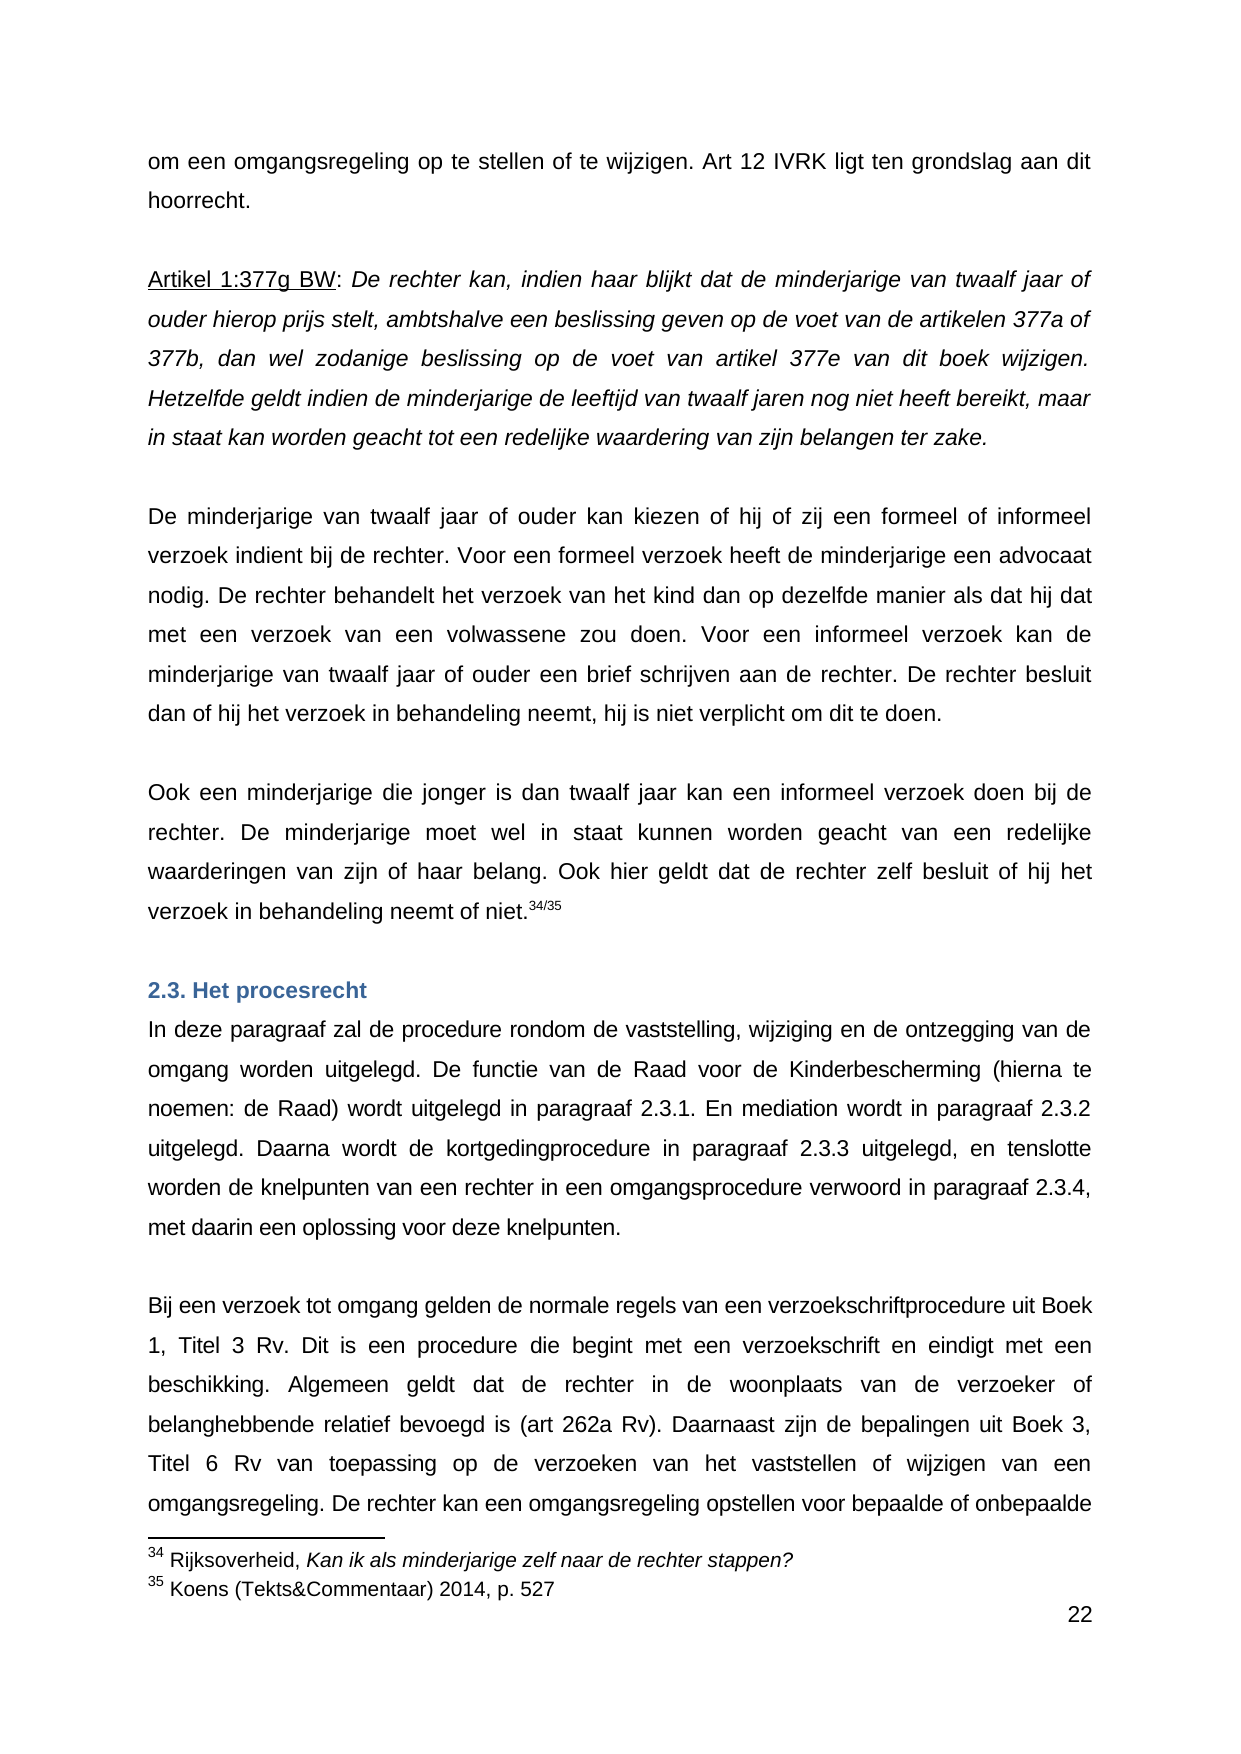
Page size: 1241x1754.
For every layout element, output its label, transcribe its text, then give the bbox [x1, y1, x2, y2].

text Ook een minderjarige die jonger is dan twaalf jaar kan een informeel verzoek doen bij de rechter. De minderjarige moet wel in staat kunnen worden geacht van een redelijke waarderingen van zijn of haar belang. Ook hier geldt dat de rechter zelf besluit of hij het verzoek in behandeling neemt of niet./ [148, 779, 1093, 924]
text De minderjarige van twaalf jaar of ouder kan kiezen of hij of zij een formeel of informeel verzoek indient bij de rechter. Voor een formeel verzoek heeft de minderjarige een advocaat nodig. De rechter behandelt het verzoek van het kind dan op dezelfde manier als dat hij dat met een verzoek van een volwassene zou doen. Voor een informeel verzoek kan de minderjarige van twaalf jaar of ouder een brief schrijven aan de rechter. De rechter besluit dan of hij het verzoek in behandeling neemt, hij is niet verplicht om dit te doen. [148, 503, 1093, 727]
text Artikel 1:377g BW: De rechter kan, indien haar blijkt dat de minderjarige van twaalf jaar of ouder hierop prijs stelt, ambtshalve een beslissing geven op de voet van de artikelen 377a of 377b, dan wel zodanige beslissing op de voet van artikel 377e van dit boek wijzigen. Hetzelfde geldt indien de minderjarige de leeftijd van twaalf jaren nog niet heeft bereikt, maar in staat kan worden geacht tot een redelijke waardering van zijn belangen ter zake. [148, 266, 1093, 450]
subtitle 2.3. Het procesrecht [148, 977, 1093, 1003]
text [148, 1292, 1093, 1516]
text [148, 148, 1093, 213]
text In deze paragraaf zal de procedure rondom de vaststelling, wijziging en de ontzegging van de omgang worden uitgelegd. De functie van de Raad voor de Kinderbescherming (hierna te noemen: de Raad) wordt uitgelegd in paragraaf 2.3.1. En mediation wordt in paragraaf 2.3.2 uitgelegd. Daarna wordt de kortgedingprocedure in paragraaf 2.3.3 uitgelegd, en tenslotte worden de knelpunten van een rechter in een omgangsprocedure verwoord in paragraaf 2.3.4, met daarin een oplossing voor deze knelpunten. [148, 1016, 1093, 1240]
